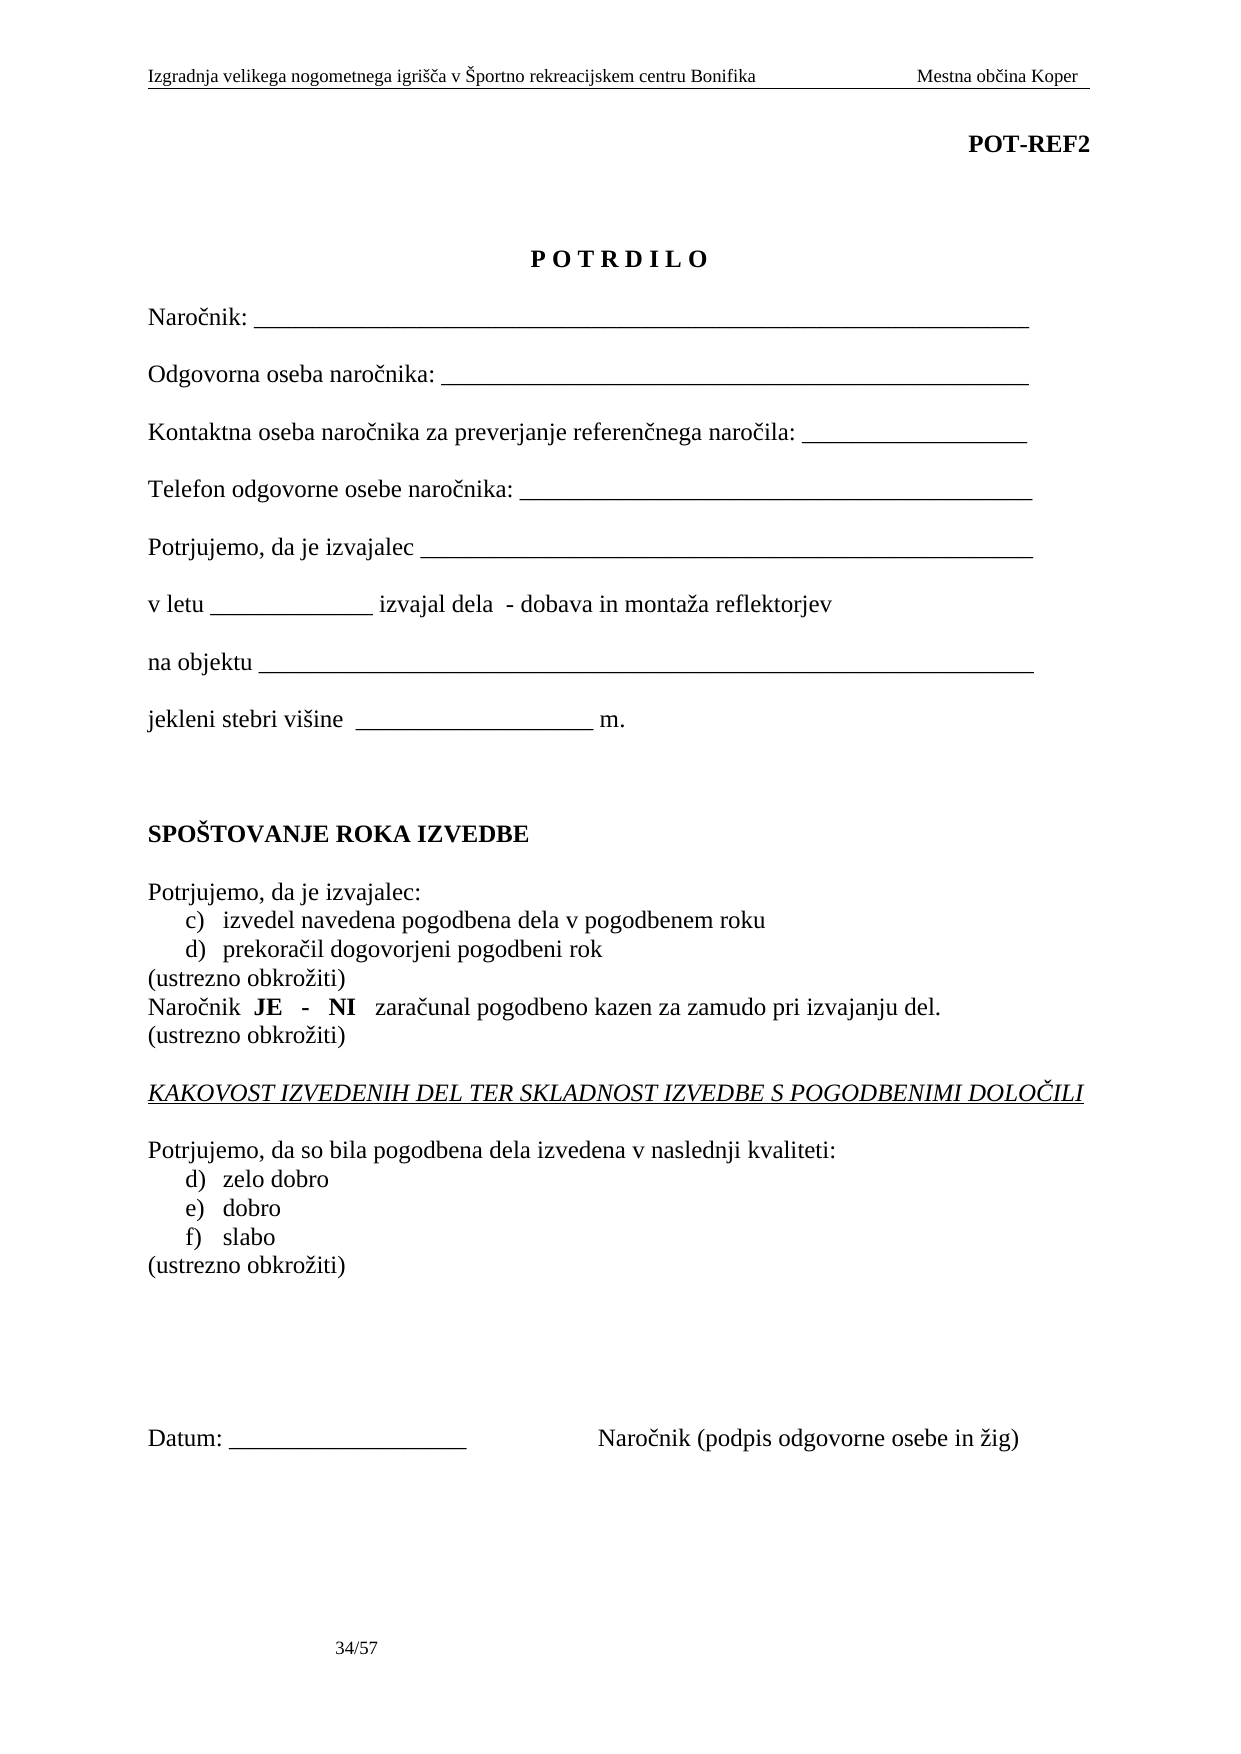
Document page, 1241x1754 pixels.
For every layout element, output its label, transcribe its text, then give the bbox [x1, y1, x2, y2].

list dobro [185, 1193, 1090, 1222]
text Odgovorna oseba naročnika: _______________________________________________ [148, 359, 1090, 388]
text Telefon odgovorne osebe naročnika: _________________________________________ [148, 474, 1090, 503]
text jekleni stebri višine ___________________ m. [148, 704, 1090, 733]
text POT-REF2 [148, 129, 1090, 158]
text Potrjujemo, da so bila pogodbena dela izvedena v naslednji kvaliteti: [148, 1136, 1090, 1164]
text (ustrezno obkrožiti) [148, 1251, 1090, 1279]
text na objektu ______________________________________________________________ [148, 647, 1090, 676]
text SPOŠTOVANJE ROKA IZVEDBE [148, 819, 1090, 848]
text Potrjujemo, da je izvajalec _________________________________________________ [148, 532, 1090, 561]
text Datum: ___________________ Naročnik (podpis odgovorne osebe in žig) [148, 1423, 1090, 1452]
text P O T R D I L O [148, 244, 1090, 273]
text Potrjujemo, da je izvajalec: [148, 877, 1090, 906]
text (ustrezno obkrožiti) [148, 963, 1090, 992]
list prekoračil dogovorjeni pogodbeni rok [185, 934, 1090, 963]
text (ustrezno obkrožiti) [148, 1021, 1090, 1049]
text Kontaktna oseba naročnika za preverjanje referenčnega naročila: __________________ [148, 417, 1090, 446]
text KAKOVOST IZVEDENIH DEL TER SKLADNOST IZVEDBE S POGODBENIMI DOLOČILI [148, 1078, 1090, 1107]
list zelo dobro [185, 1164, 1090, 1193]
text Naročnik: ______________________________________________________________ [148, 302, 1090, 331]
text v letu _____________ izvajal dela - dobava in montaža reflektorjev [148, 589, 1090, 618]
list izvedel navedena pogodbena dela v pogodbenem roku [185, 906, 1090, 934]
list slabo [185, 1222, 1090, 1251]
text Naročnik JE - NI zaračunal pogodbeno kazen za zamudo pri izvajanju del. [148, 992, 1090, 1021]
